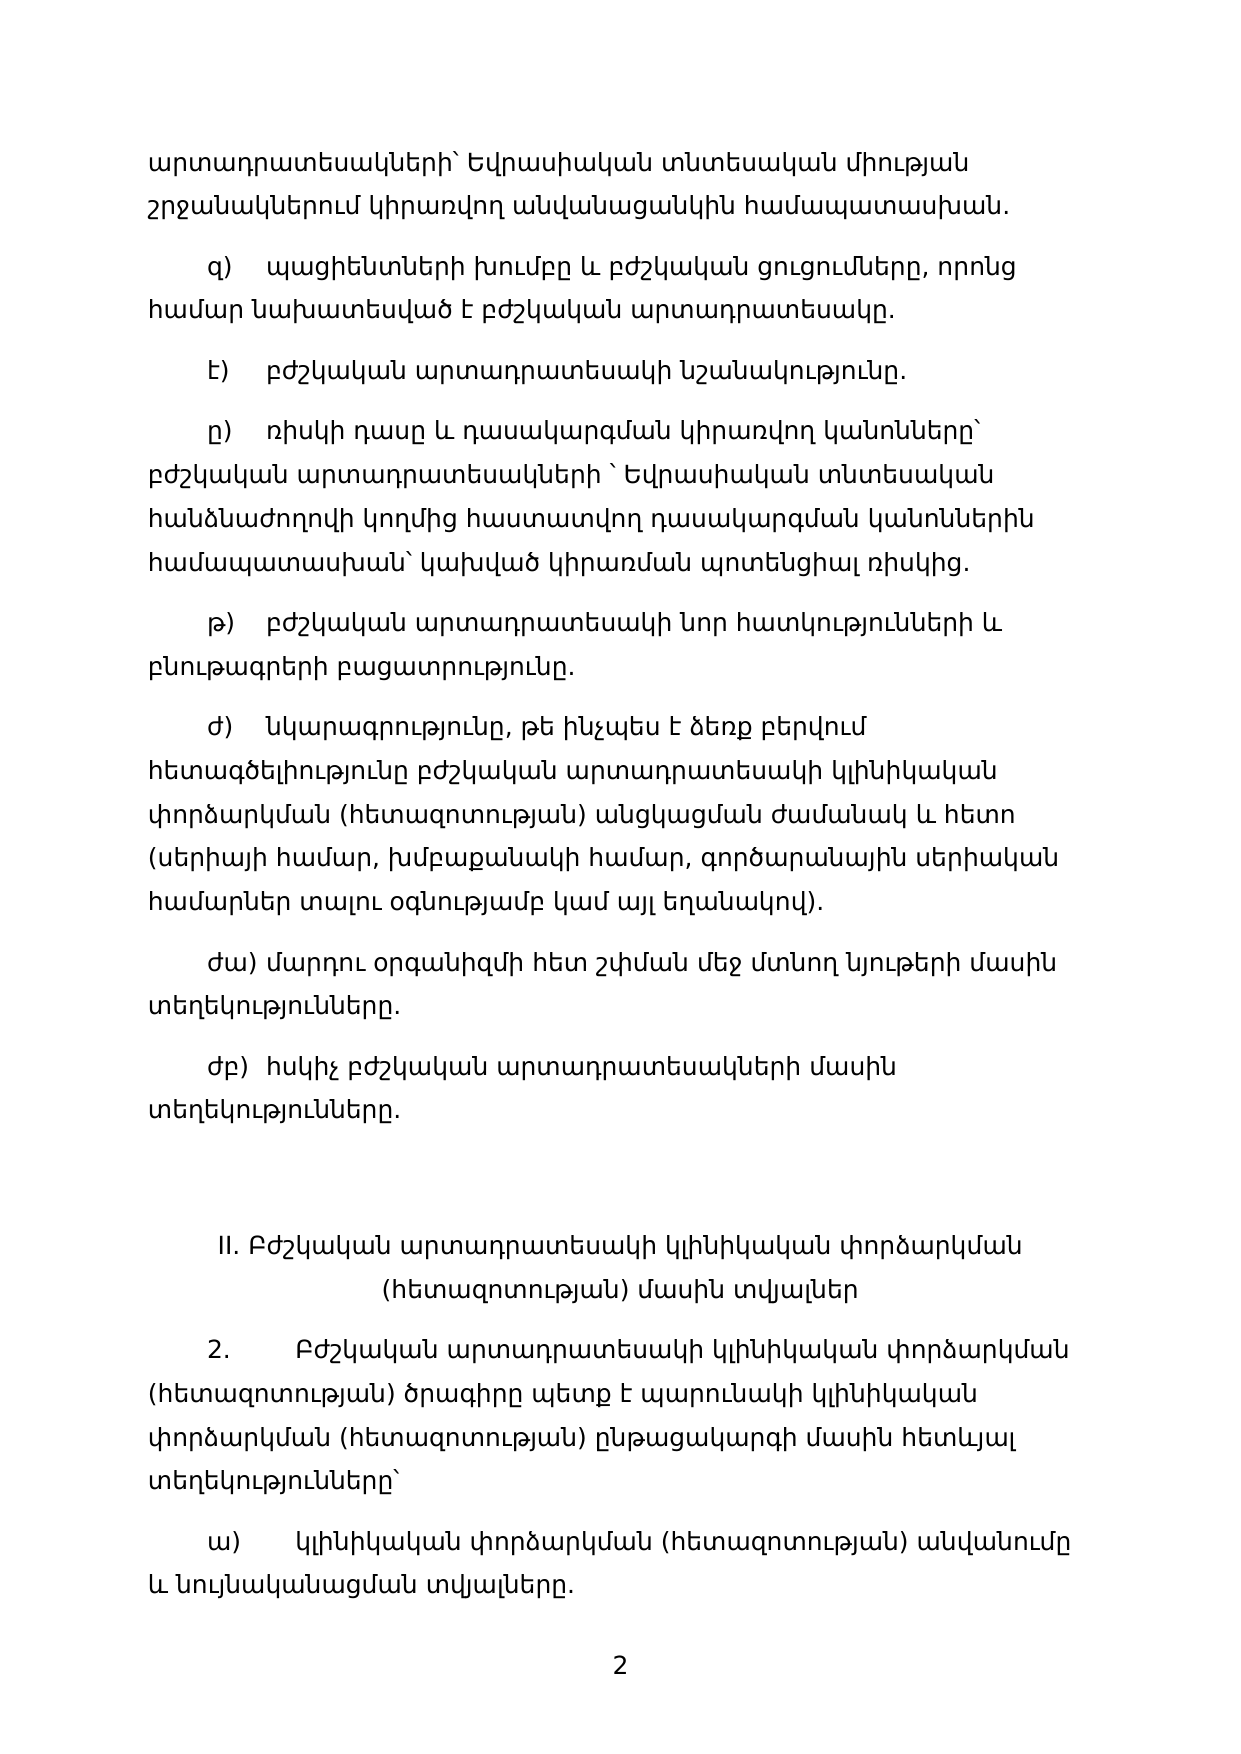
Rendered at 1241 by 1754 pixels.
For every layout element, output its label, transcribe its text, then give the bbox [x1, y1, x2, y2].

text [148, 148, 1092, 221]
text թ) բժշկական արտադրատեսակի նոր հատկությունների և բնութագրերի բացատրությունը. [148, 608, 1092, 681]
text ժ) նկարագրությունը, թե ինչպես է ձեռք բերվում հետագծելիությունը բժշկական արտադրատեսակի կլինիկական փորձարկման (հետազոտության) անցկացման ժամանակ և հետո (սերիայի համար, խմբաքանակի համար, գործարանային սերիական համարներ տալու օգնությամբ կամ այլ եղանակով). [148, 712, 1092, 916]
text II. Բժշկական արտադրատեսակի կլինիկական փորձարկման (հետազոտության) մասին տվյալներ [207, 1231, 1034, 1304]
text ա) կլինիկական փորձարկման (հետազոտության) անվանումը և նույնականացման տվյալները. [148, 1527, 1092, 1600]
text է) բժշկական արտադրատեսակի նշանակությունը. [148, 356, 1092, 385]
text 2. Բժշկական արտադրատեսակի կլինիկական փորձարկման (հետազոտության) ծրագիրը պետք է պարունակի կլինիկական փորձարկման (հետազոտության) ընթացակարգի մասին հետևյալ տեղեկությունները՝ [148, 1335, 1092, 1496]
text ժա) մարդու օրգանիզմի հետ շփման մեջ մտնող նյութերի մասին տեղեկությունները. [148, 948, 1092, 1021]
text ը) ռիսկի դասը և դասակարգման կիրառվող կանոնները՝ բժշկական արտադրատեսակների ՝ Եվրասիական տնտեսական հանձնաժողովի կողմից հաստատվող դասակարգման կանոններին համապատասխան՝ կախված կիրառման պոտենցիալ ռիսկից. [148, 416, 1092, 577]
text ժբ) հսկիչ բժշկական արտադրատեսակների մասին տեղեկությունները. [148, 1052, 1092, 1125]
text զ) պացիենտների խումբը և բժշկական ցուցումները, որոնց համար նախատեսված է բժշկական արտադրատեսակը. [148, 252, 1092, 325]
